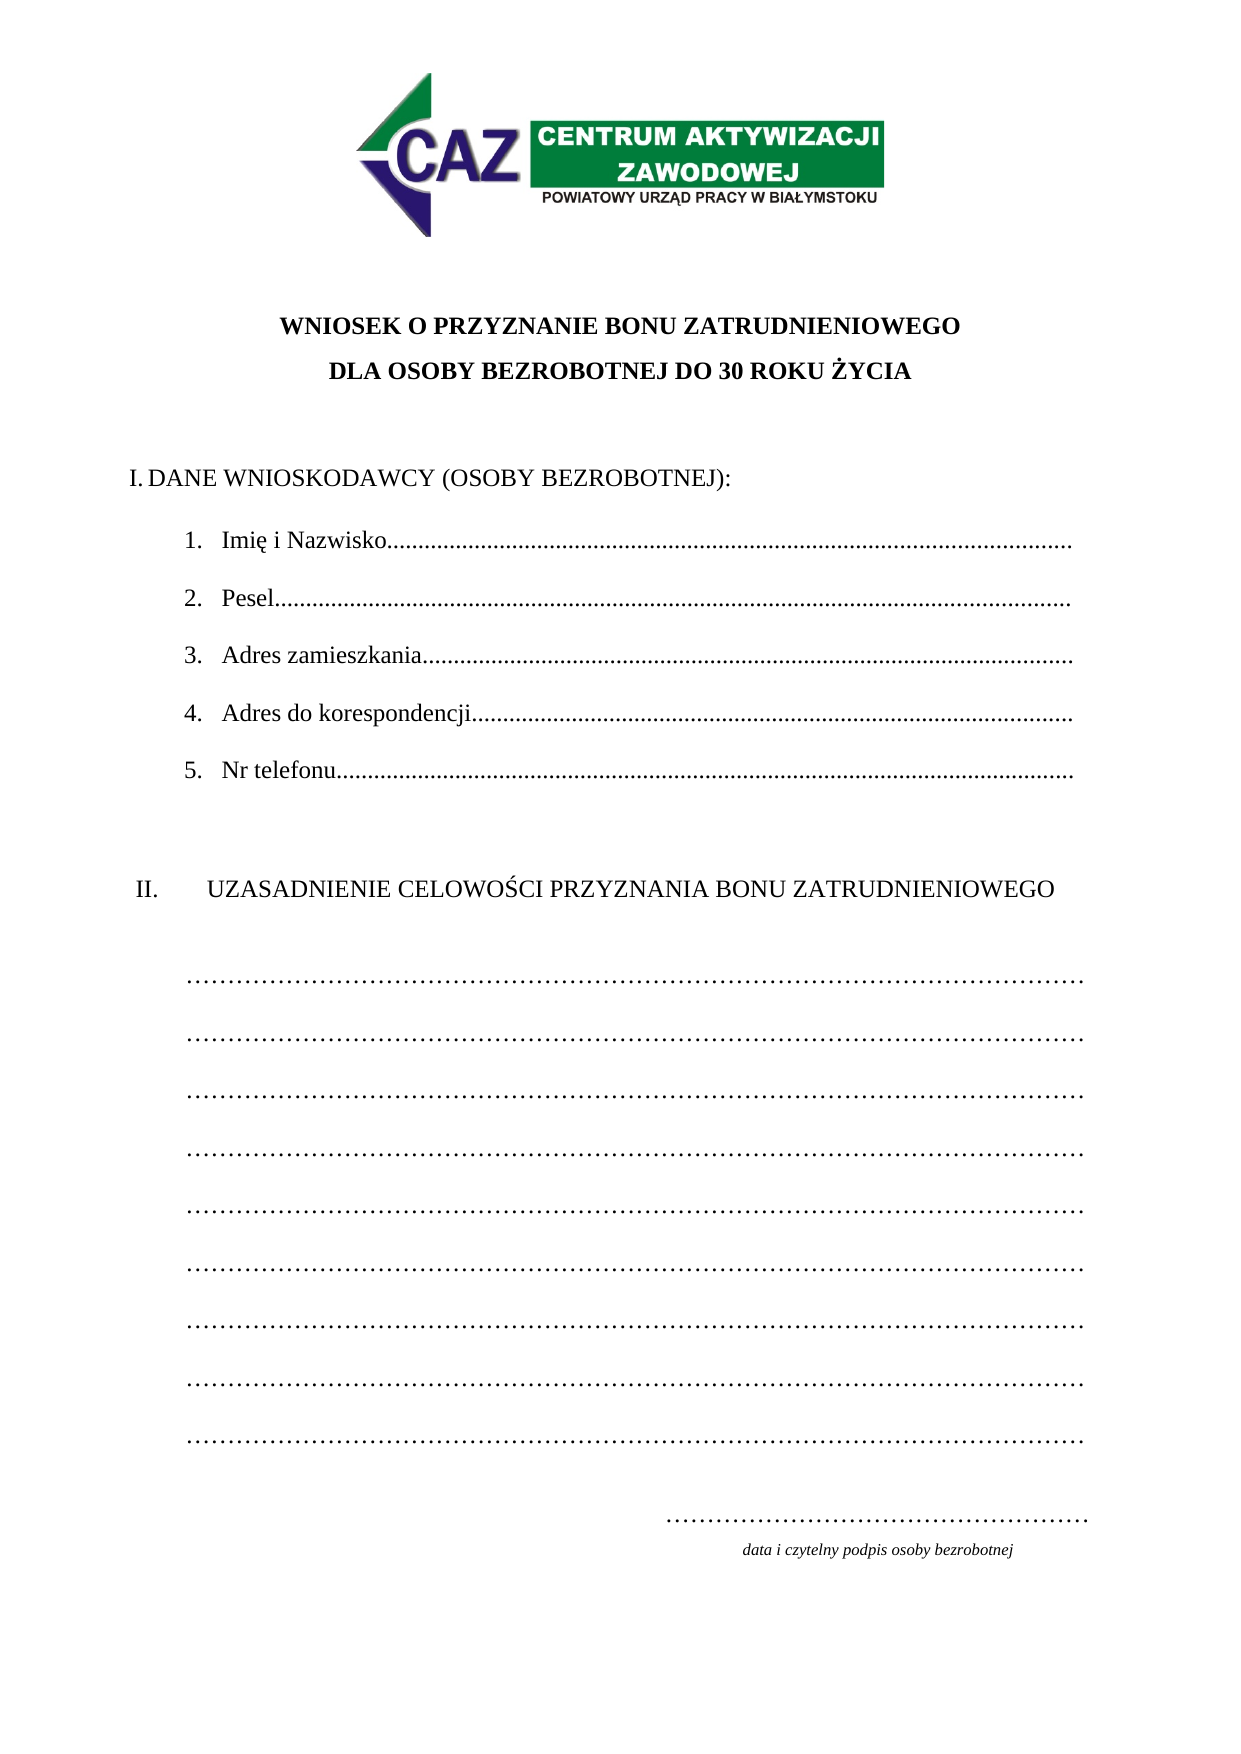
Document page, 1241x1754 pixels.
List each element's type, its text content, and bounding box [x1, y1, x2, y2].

list Adres do korespondencji [184, 698, 1093, 727]
text …………………………………………… [664, 1503, 1093, 1528]
list Imię i Nazwisko [184, 525, 1093, 554]
text ……………………………………………………………………………………………………………………………………………………………………………………………………………………………………………………………………………………………………………………………………………………………………………………………………………………………………………………………………………………………………………………………………………………………………………………………………………………………………………………………………………………………………………………………………………………………………………………………………………………………………………………………………………………………… [185, 960, 1093, 1449]
list Adres zamieszkania [184, 640, 1093, 669]
list DANE WNIOSKODAWCY (OSOBY BEZROBOTNEJ): [143, 463, 1093, 492]
list Nr telefonu [184, 755, 1093, 784]
text DLA OSOBY BEZROBOTNEJ DO 30 ROKU ŻYCIA [148, 359, 1093, 384]
list Pesel [184, 583, 1093, 612]
text WNIOSEK O PRZYZNANIE BONU ZATRUDNIENIOWEGO [148, 315, 1093, 340]
picture [356, 73, 885, 237]
text data i czytelny podpis osoby bezrobotnej [664, 1540, 1093, 1559]
list UZASADNIENIE CELOWOŚCI PRZYZNANIA BONU ZATRUDNIENIOWEGO [158, 874, 1093, 903]
